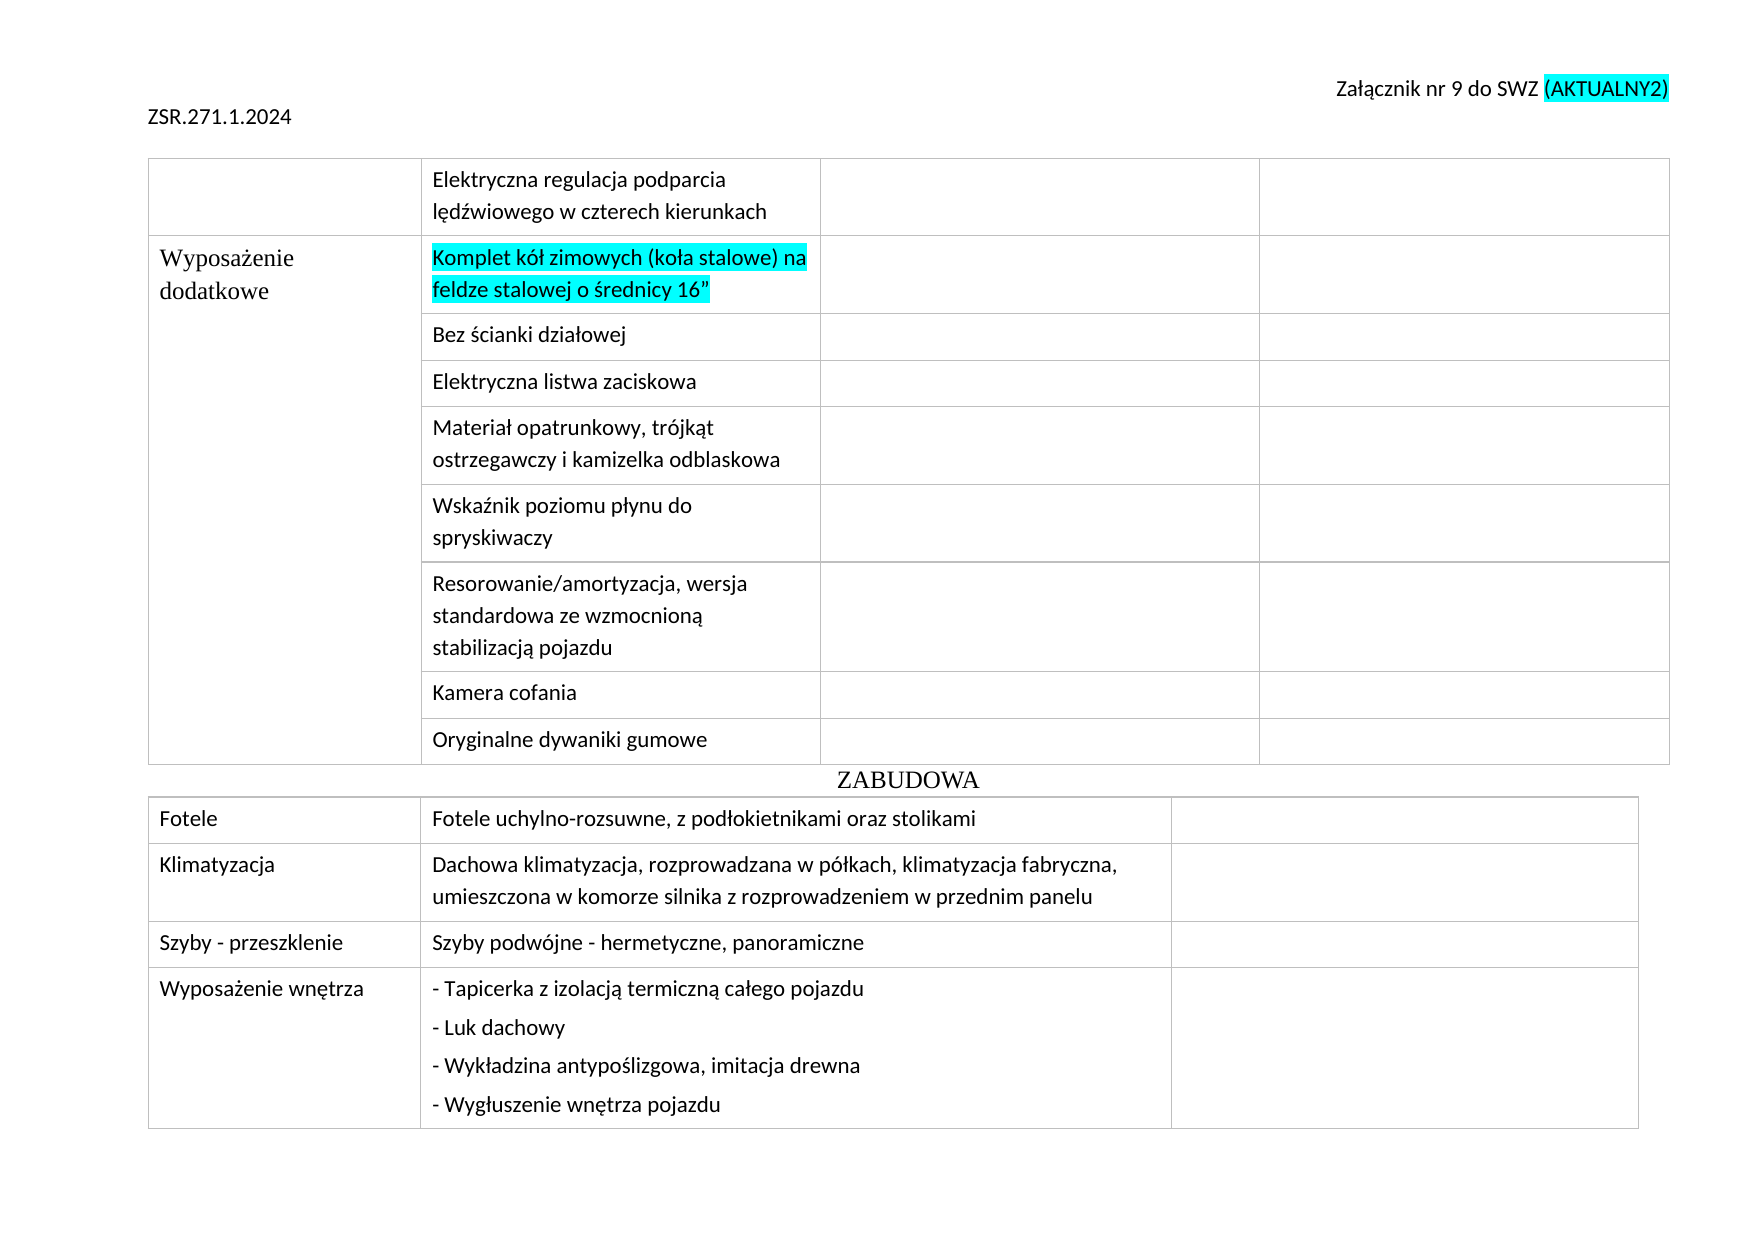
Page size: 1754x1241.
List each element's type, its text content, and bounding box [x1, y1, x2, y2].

table_cell [1260, 485, 1669, 561]
table_cell [821, 236, 1259, 313]
table_cell [821, 314, 1259, 359]
table_cell [1260, 159, 1669, 235]
table_cell [1260, 236, 1669, 313]
table_header Fotele [149, 798, 420, 843]
table_cell Wskaźnik poziomu płynu do spryskiwaczy [422, 485, 820, 561]
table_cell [421, 968, 1171, 1128]
table_cell Kamera cofania [422, 672, 820, 718]
table_cell [821, 485, 1259, 561]
table_cell [1172, 968, 1638, 1128]
table_cell [1260, 563, 1669, 671]
table_header Fotele uchylno-rozsuwne, z podłokietnikami oraz stolikami [421, 798, 1171, 843]
table_cell [1260, 314, 1669, 359]
table_cell [821, 672, 1259, 718]
table_cell Klimatyzacja [149, 844, 420, 921]
table_cell Szyby - przeszklenie [149, 922, 420, 967]
table_cell [821, 719, 1259, 764]
table_cell Komplet kół zimowych (koła stalowe) na feldze stalowej o średnicy 16” [422, 236, 820, 313]
table_cell [1260, 361, 1669, 406]
table_cell Szyby podwójne - hermetyczne, panoramiczne [421, 922, 1171, 967]
table_cell [1260, 719, 1669, 764]
table_cell Wyposażenie dodatkowe [149, 236, 421, 764]
table_cell [1172, 922, 1638, 967]
table_cell Bez ścianki działowej [422, 314, 820, 359]
table_cell [821, 361, 1259, 406]
table_cell [1260, 672, 1669, 718]
table_cell Materiał opatrunkowy, trójkąt ostrzegawczy i kamizelka odblaskowa [422, 407, 820, 484]
table_cell [1260, 407, 1669, 484]
table_cell [1172, 844, 1638, 921]
table_cell Resorowanie/amortyzacja, wersja standardowa ze wzmocnioną stabilizacją pojazdu [422, 563, 820, 671]
table_cell Elektryczna regulacja podparcia lędźwiowego w czterech kierunkach [422, 159, 820, 235]
table_header [1172, 798, 1638, 843]
table_cell Wyposażenie wnętrza [149, 968, 420, 1128]
text ZABUDOWA [148, 765, 1668, 794]
table_cell Elektryczna listwa zaciskowa [422, 361, 820, 406]
table_cell [821, 407, 1259, 484]
table_cell Oryginalne dywaniki gumowe [422, 719, 820, 764]
table_cell [821, 159, 1259, 235]
table_cell Dachowa klimatyzacja, rozprowadzana w półkach, klimatyzacja fabryczna, umieszczona w komorze silnika z rozprowadzeniem w przednim panelu [421, 844, 1171, 921]
table_cell [821, 563, 1259, 671]
